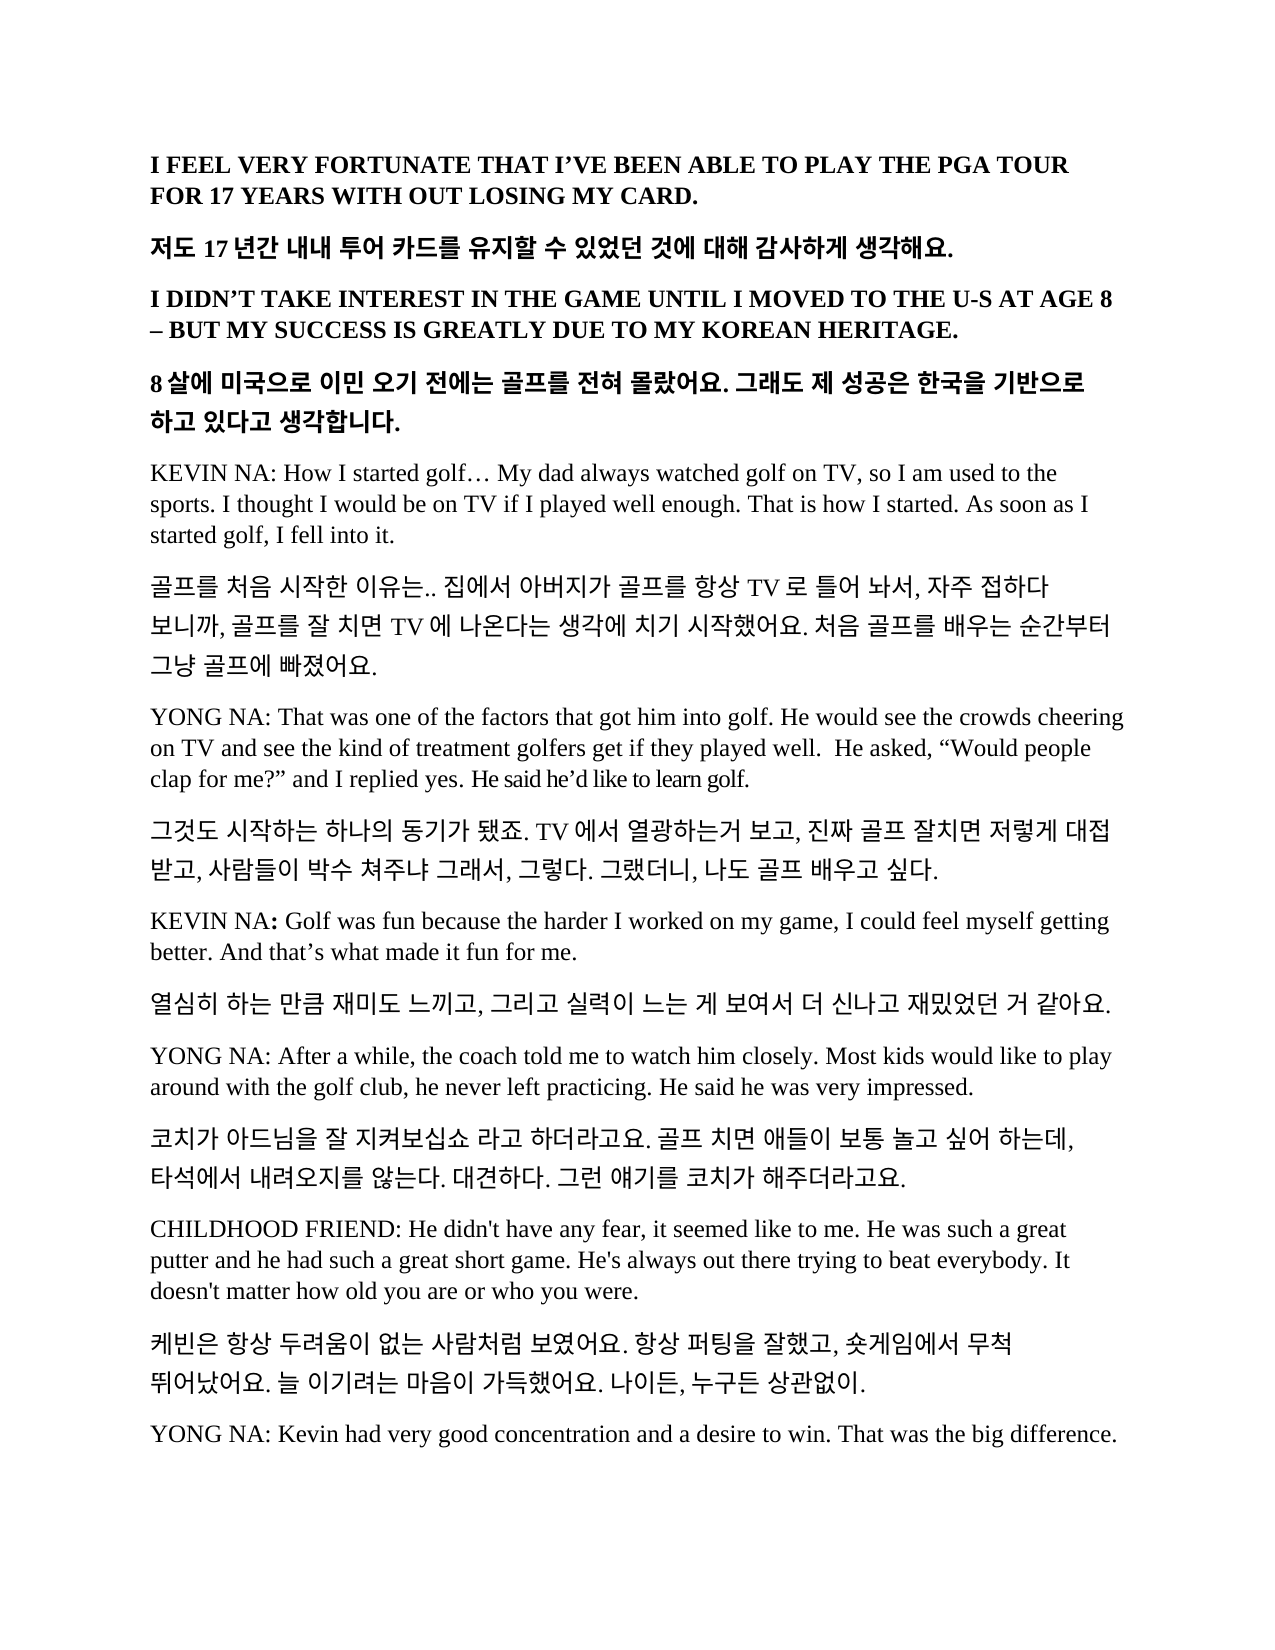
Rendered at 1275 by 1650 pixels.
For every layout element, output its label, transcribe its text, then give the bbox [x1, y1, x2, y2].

text KEVIN NA: How I started golf… My dad always watched golf on TV, so I am used to the sports. I thought I would be on TV if I played well enough. That is how I started. As soon as I started golf, I fell into it. [150, 458, 1125, 549]
text 골프를 처음 시작한 이유는.. 집에서 아버지가 골프를 항상 TV로 틀어 놔서, 자주 접하다 보니까, 골프를 잘 치면 TV에 나온다는 생각에 치기 시작했어요. 처음 골프를 배우는 순간부터 그냥 골프에 빠졌어요. [150, 568, 1125, 682]
text 코치가 아드님을 잘 지켜보십쇼 라고 하더라고요. 골프 치면 애들이 보통 놀고 싶어 하는데, 타석에서 내려오지를 않는다. 대견하다. 그런 얘기를 코치가 해주더라고요. [150, 1119, 1125, 1195]
text I DIDN’T TAKE INTEREST IN THE GAME UNTIL I MOVED TO THE U-S AT AGE 8 – BUT MY SUCCESS IS GREATLY DUE TO MY KOREAN HERITAGE. [150, 284, 1125, 344]
text 열심히 하는 만큼 재미도 느끼고, 그리고 실력이 느는 게 보여서 더 신나고 재밌었던 거 같아요. [150, 985, 1125, 1021]
text YONG NA: After a while, the coach told me to watch him closely. Most kids would like to play around with the golf club, he never left practicing. He said he was very impressed. [150, 1041, 1125, 1101]
text YONG NA: Kevin had very good concentration and a desire to win. That was the big difference. [150, 1419, 1125, 1448]
text 8살에 미국으로 이민 오기 전에는 골프를 전혀 몰랐어요. 그래도 제 성공은 한국을 기반으로 하고 있다고 생각합니다. [150, 363, 1125, 438]
text KEVIN NA: Golf was fun because the harder I worked on my game, I could feel myself getting better. And that’s what made it fun for me. [150, 906, 1125, 966]
text I FEEL VERY FORTUNATE THAT I’VE BEEN ABLE TO PLAY THE PGA TOUR FOR 17 YEARS WITH OUT LOSING MY CARD. [150, 150, 1125, 210]
text 케빈은 항상 두려움이 없는 사람처럼 보였어요. 항상 퍼팅을 잘했고, 숏게임에서 무척 뛰어났어요. 늘 이기려는 마음이 가득했어요. 나이든, 누구든 상관없이. [150, 1324, 1125, 1399]
text 저도 17년간 내내 투어 카드를 유지할 수 있었던 것에 대해 감사하게 생각해요. [150, 229, 1125, 265]
text YONG NA: That was one of the factors that got him into golf. He would see the crowds cheering on TV and see the kind of treatment golfers get if they played well. He asked, “Would people clap for me?” and I replied yes. He said he’d like to learn golf. [150, 702, 1125, 792]
text CHILDHOOD FRIEND: He didn't have any fear, it seemed like to me. He was such a great putter and he had such a great short game. He's always out there trying to beat everybody. It doesn't matter how old you are or who you were. [150, 1214, 1125, 1305]
text 그것도 시작하는 하나의 동기가 됐죠. TV에서 열광하는거 보고, 진짜 골프 잘치면 저렇게 대접 받고, 사람들이 박수 쳐주냐 그래서, 그렇다. 그랬더니, 나도 골프 배우고 싶다. [150, 811, 1125, 887]
